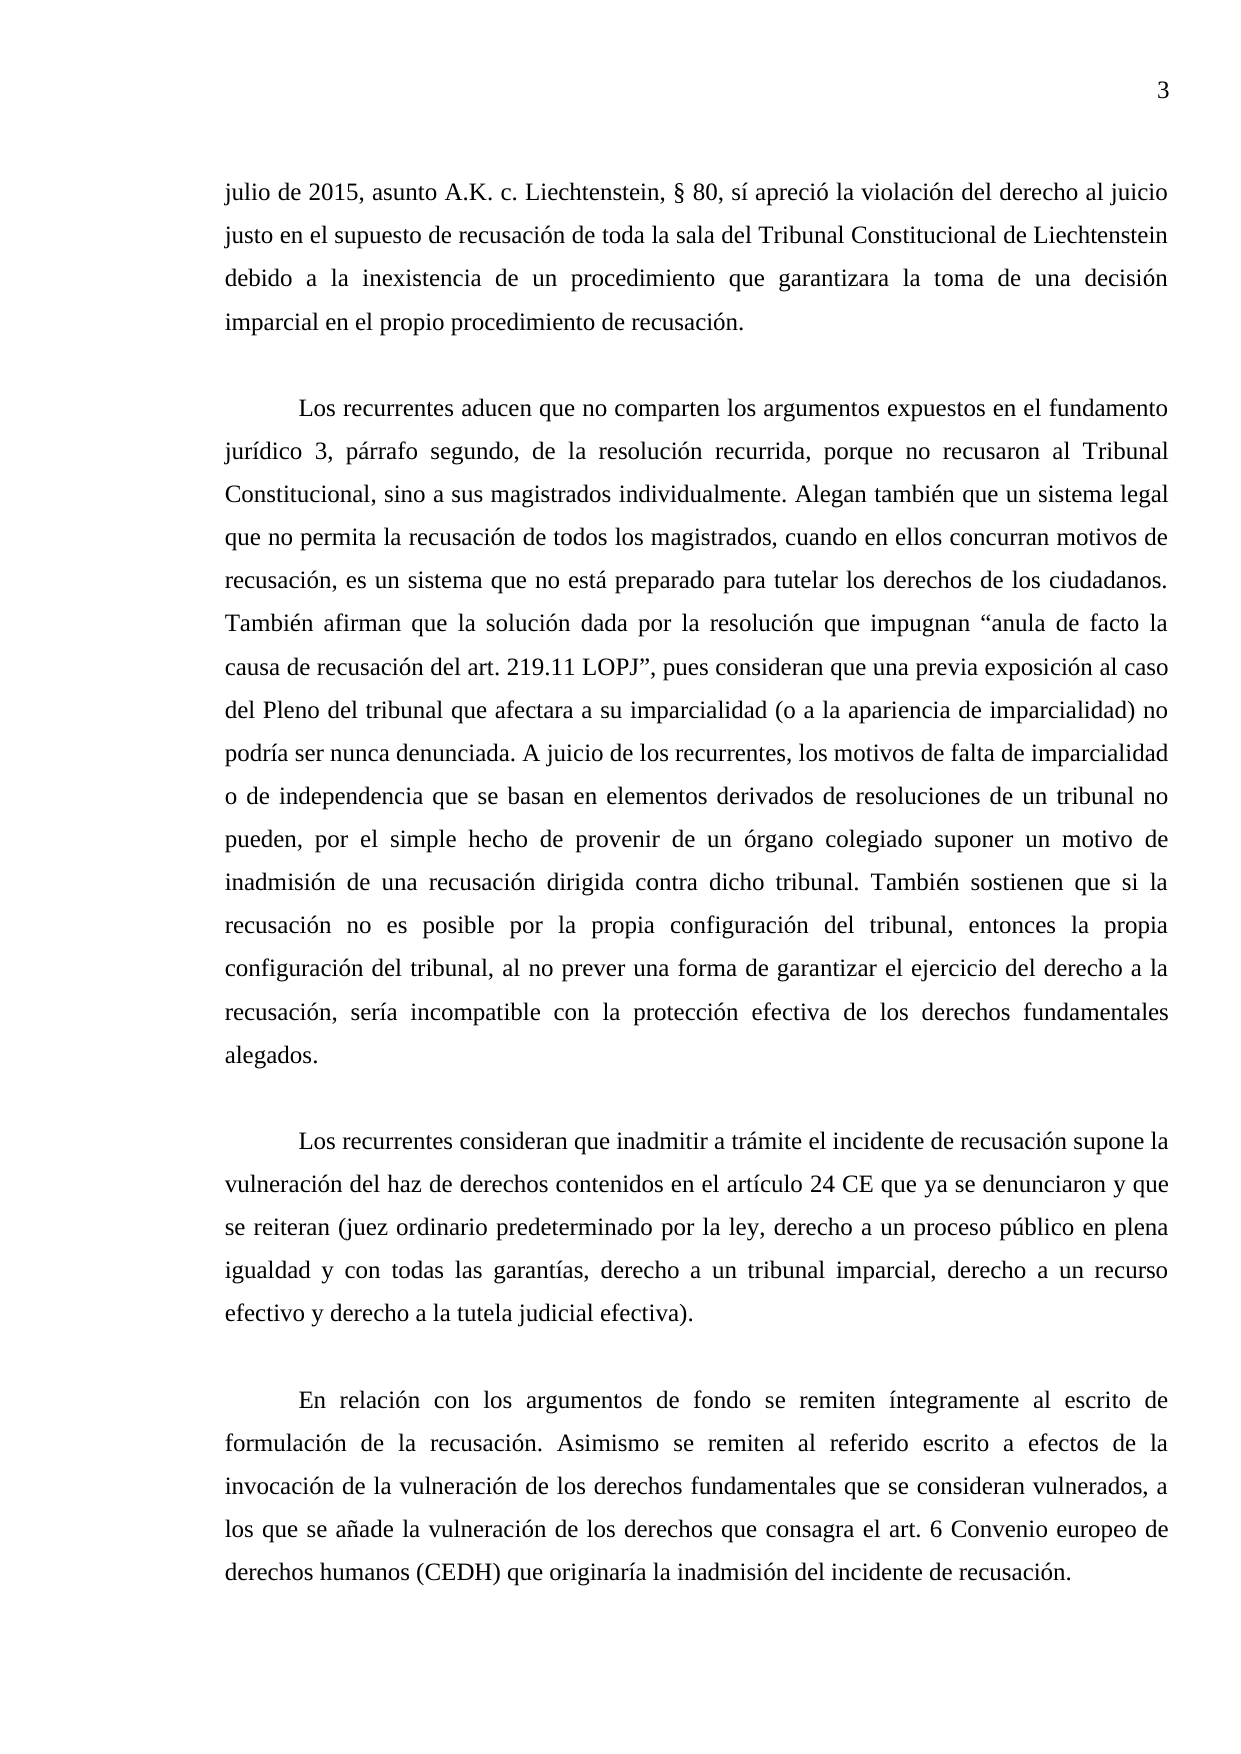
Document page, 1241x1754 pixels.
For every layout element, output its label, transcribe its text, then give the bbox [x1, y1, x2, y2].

text Los recurrentes consideran que inadmitir a trámite el incidente de recusación supone la vulneración del haz de derechos contenidos en el artículo 24 CE que ya se denunciaron y que se reiteran (juez ordinario predeterminado por la ley, derecho a un proceso público en plena igualdad y con todas las garantías, derecho a un tribunal imparcial, derecho a un recurso efectivo y derecho a la tutela judicial efectiva). [224, 1126, 1169, 1327]
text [224, 177, 1169, 335]
text Los recurrentes aducen que no comparten los argumentos expuestos en el fundamento jurídico 3, párrafo segundo, de la resolución recurrida, porque no recusaron al Tribunal Constitucional, sino a sus magistrados individualmente. Alegan también que un sistema legal que no permita la recusación de todos los magistrados, cuando en ellos concurran motivos de recusación, es un sistema que no está preparado para tutelar los derechos de los ciudadanos. También afirman que la solución dada por la resolución que impugnan “anula de facto la causa de recusación del art. 219.11 LOPJ”, pues consideran que una previa exposición al caso del Pleno del tribunal que afectara a su imparcialidad (o a la apariencia de imparcialidad) no podría ser nunca denunciada. A juicio de los recurrentes, los motivos de falta de imparcialidad o de independencia que se basan en elementos derivados de resoluciones de un tribunal no pueden, por el simple hecho de provenir de un órgano colegiado suponer un motivo de inadmisión de una recusación dirigida contra dicho tribunal. También sostienen que si la recusación no es posible por la propia configuración del tribunal, entonces la propia configuración del tribunal, al no prever una forma de garantizar el ejercicio del derecho a la recusación, sería incompatible con la protección efectiva de los derechos fundamentales alegados. [224, 393, 1169, 1068]
text En relación con los argumentos de fondo se remiten íntegramente al escrito de formulación de la recusación. Asimismo se remiten al referido escrito a efectos de la invocación de la vulneración de los derechos fundamentales que se consideran vulnerados, a los que se añade la vulneración de los derechos que consagra el art. 6 Convenio europeo de derechos humanos (CEDH) que originaría la inadmisión del incidente de recusación. [224, 1385, 1169, 1586]
